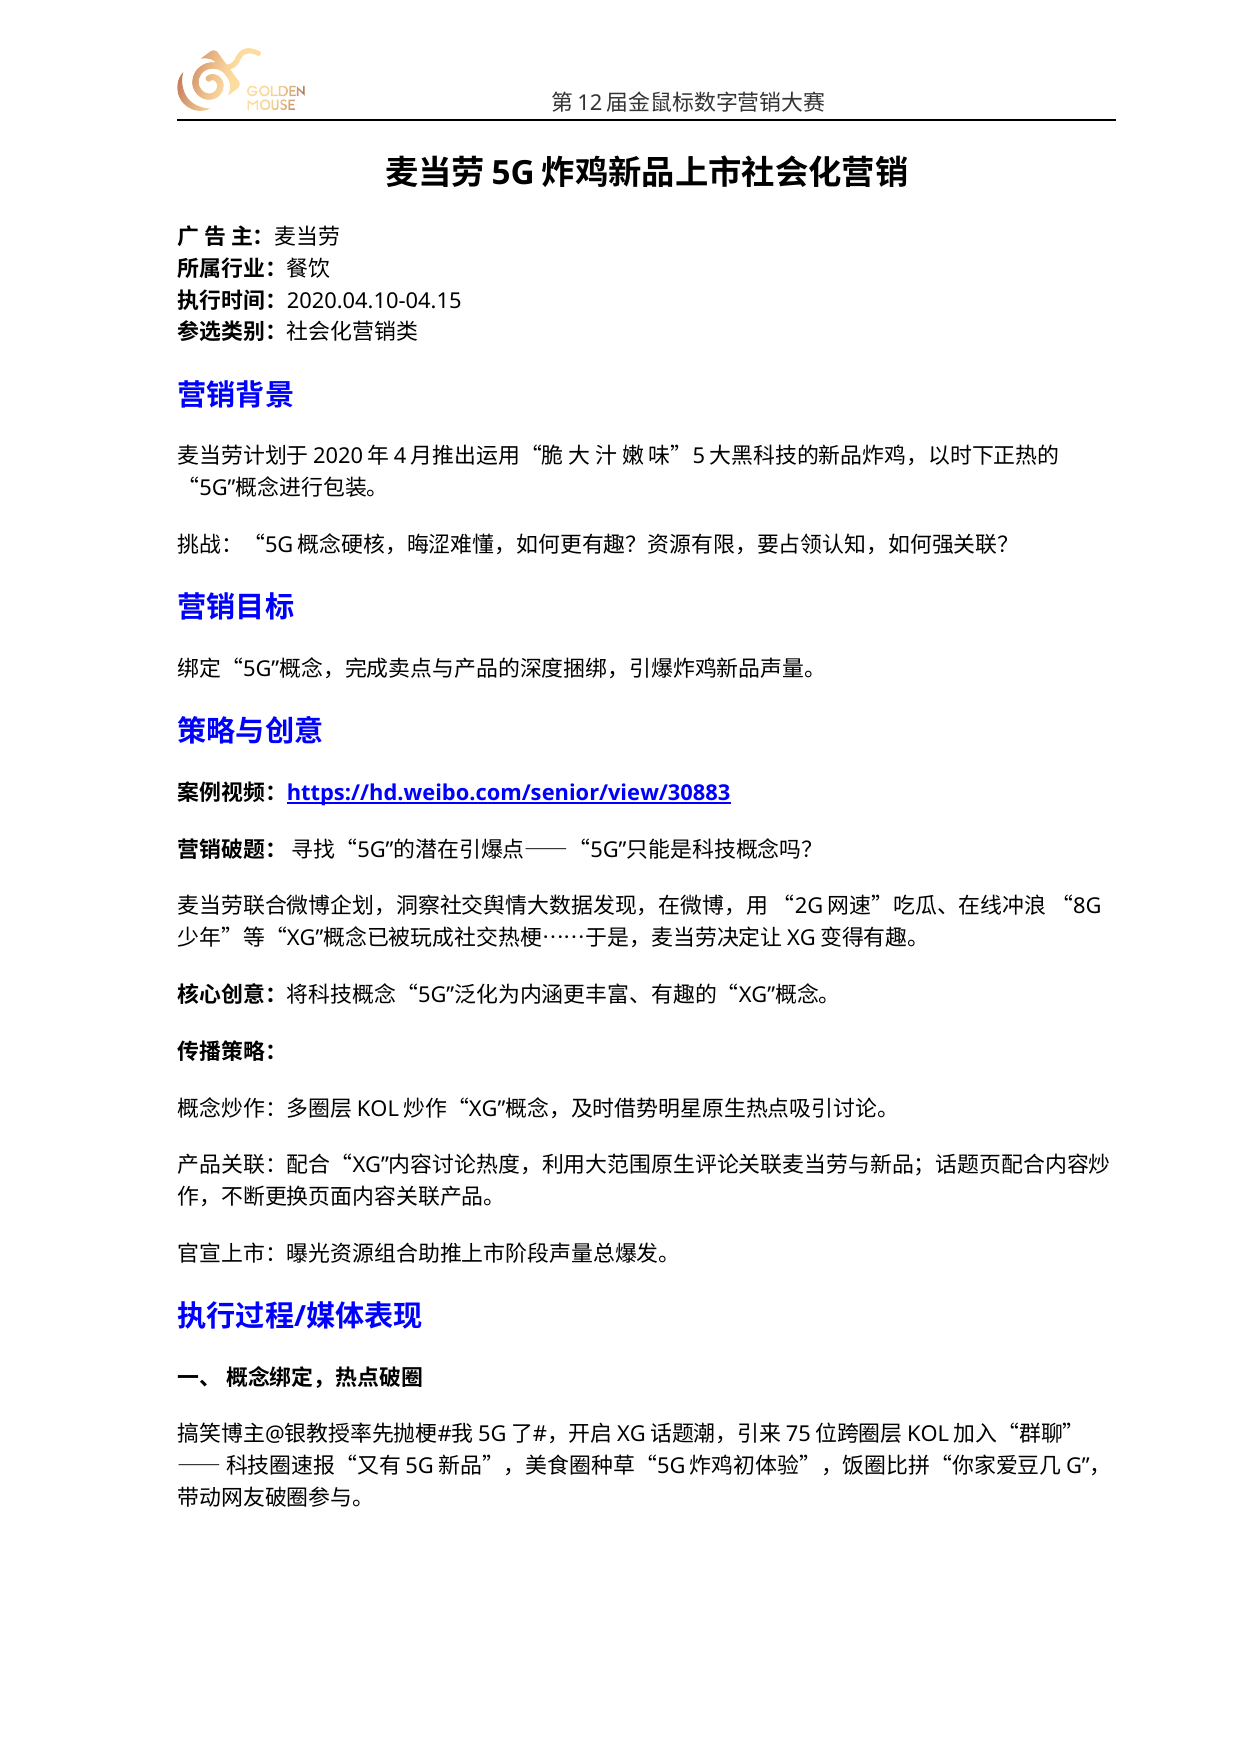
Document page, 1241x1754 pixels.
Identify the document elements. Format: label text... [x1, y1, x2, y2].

text 参选类别：社会化营销类 [177, 314, 1116, 346]
text 麦当劳计划于2020年4月推出运用“脆 大 汁 嫩 味”5大黑科技的新品炸鸡，以时下正热的“5G”概念进行包装。 [177, 438, 1116, 502]
text 挑战：“5G概念硬核，晦涩难懂，如何更有趣？资源有限，要占领认知，如何强关联？ [177, 527, 1116, 559]
text 营销目标 [177, 584, 1116, 626]
text 搞笑博主@银教授率先抛梗#我5G了#，开启XG话题潮，引来75位跨圈层KOL加入“群聊”—— 科技圈速报“又有5G新品”，美食圈种草“5G炸鸡初体验”，饭圈比拼“你家爱豆几G”，带动网友破圈参与。 [177, 1416, 1116, 1512]
text 案例视频：https://hd.weibo.com/senior/view/30883 [177, 775, 1116, 807]
text 核心创意：将科技概念“5G”泛化为内涵更丰富、有趣的“XG”概念。 [177, 977, 1116, 1009]
text 营销背景 [177, 371, 1116, 413]
text 广 告 主：麦当劳 [177, 219, 1116, 251]
picture [177, 48, 305, 111]
text 概念炒作：多圈层KOL炒作“XG”概念，及时借势明星原生热点吸引讨论。 [177, 1091, 1116, 1122]
text 产品关联：配合“XG”内容讨论热度，利用大范围原生评论关联麦当劳与新品；话题页配合内容炒作，不断更换页面内容关联产品。 [177, 1147, 1116, 1211]
text 麦当劳联合微博企划，洞察社交舆情大数据发现，在微博，用 “2G网速”吃瓜、在线冲浪 “8G少年”等“XG”概念已被玩成社交热梗……于是，麦当劳决定让XG变得有趣。 [177, 888, 1116, 952]
text 所属行业：餐饮 [177, 251, 1116, 283]
text 麦当劳5G炸鸡新品上市社会化营销 [177, 146, 1116, 194]
text 绑定“5G”概念，完成卖点与产品的深度捆绑，引爆炸鸡新品声量。 [177, 651, 1116, 683]
text 一、 概念绑定，热点破圈 [177, 1360, 1116, 1391]
text 传播策略： [177, 1034, 1116, 1066]
text 营销破题： 寻找“5G”的潜在引爆点——“5G”只能是科技概念吗？ [177, 832, 1116, 863]
text 策略与创意 [177, 708, 1116, 750]
text 官宣上市：曝光资源组合助推上市阶段声量总爆发。 [177, 1236, 1116, 1267]
text 执行过程/媒体表现 [177, 1292, 1116, 1335]
text 执行时间：2020.04.10-04.15 [177, 283, 1116, 314]
